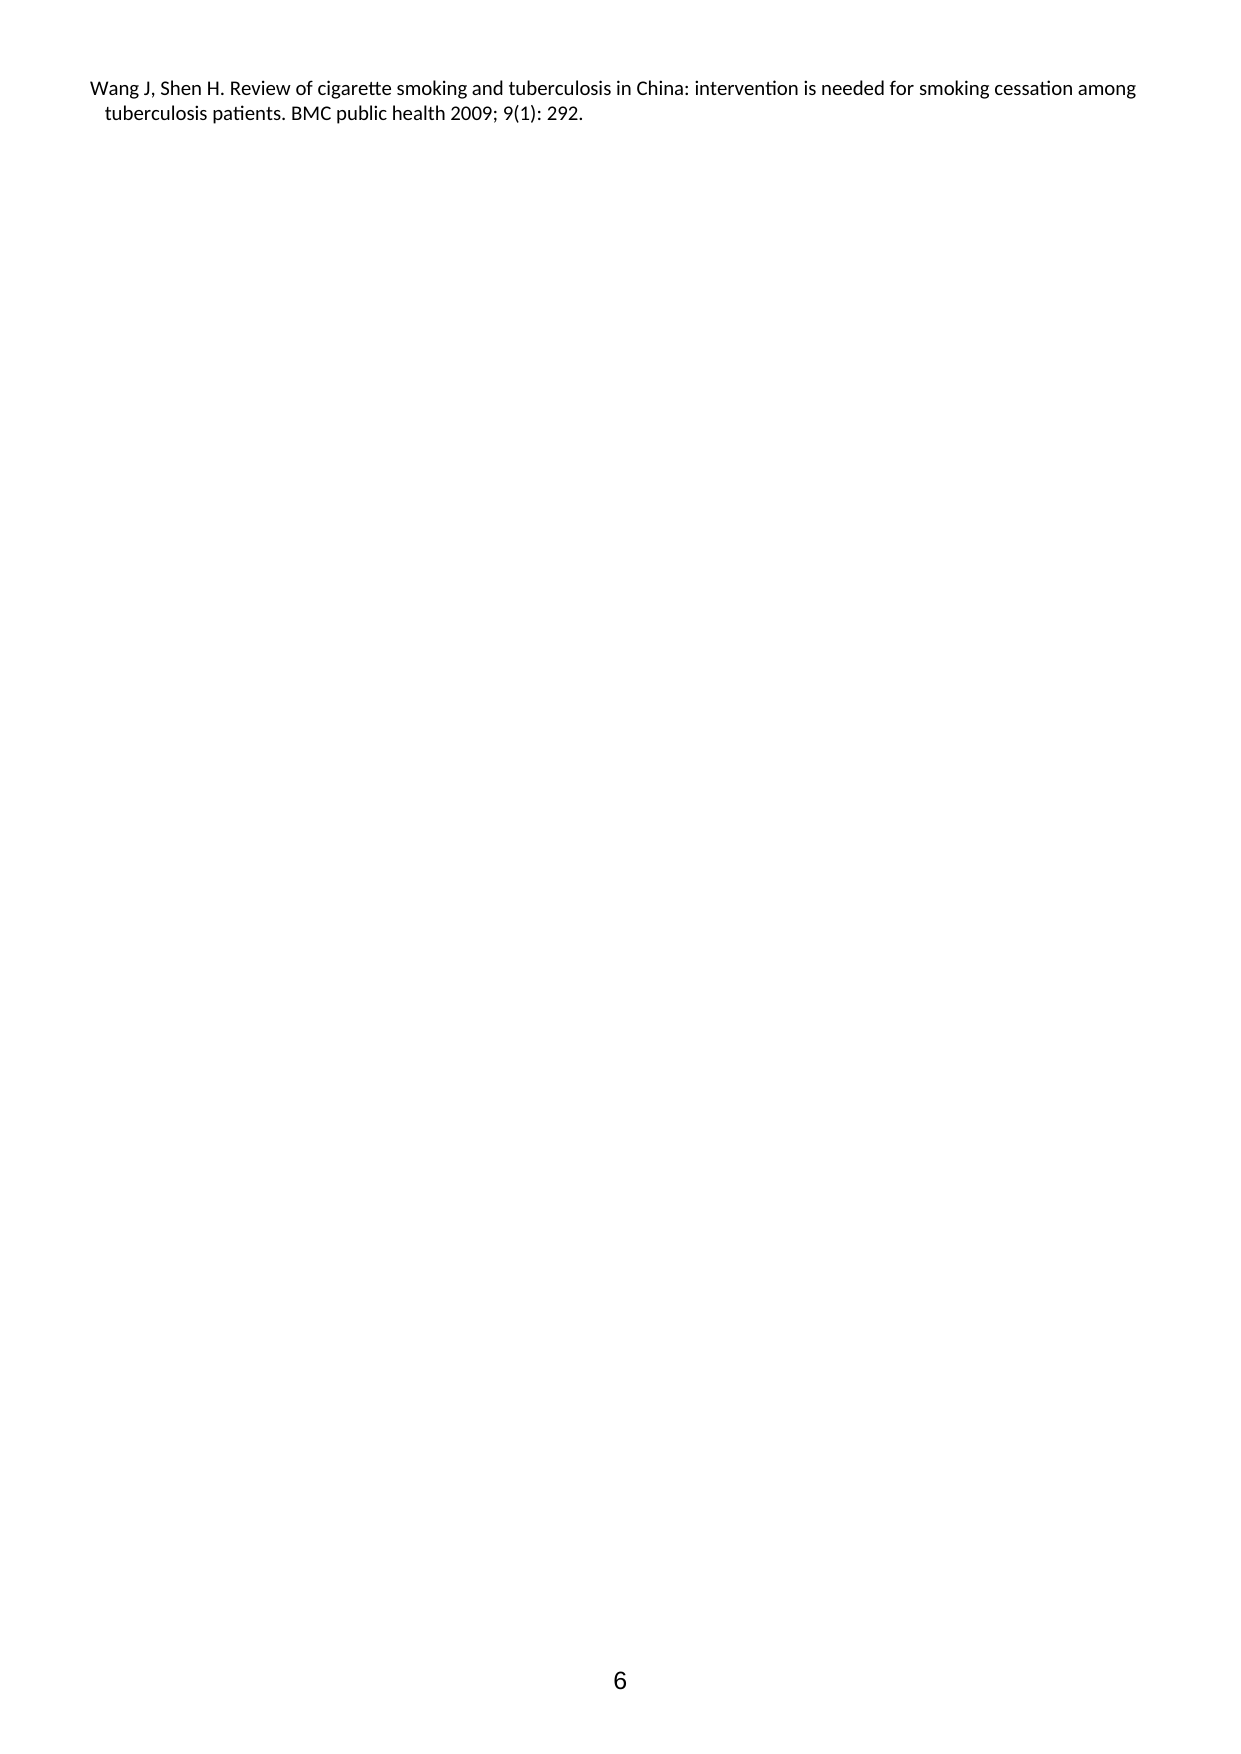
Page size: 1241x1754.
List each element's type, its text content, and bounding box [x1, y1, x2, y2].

text Wang J, Shen H. Review of cigarette smoking and tuberculosis in China: intervention is needed for smoking cessation among tuberculosis patients. BMC public health 2009; 9(1): 292. [90, 75, 1165, 126]
